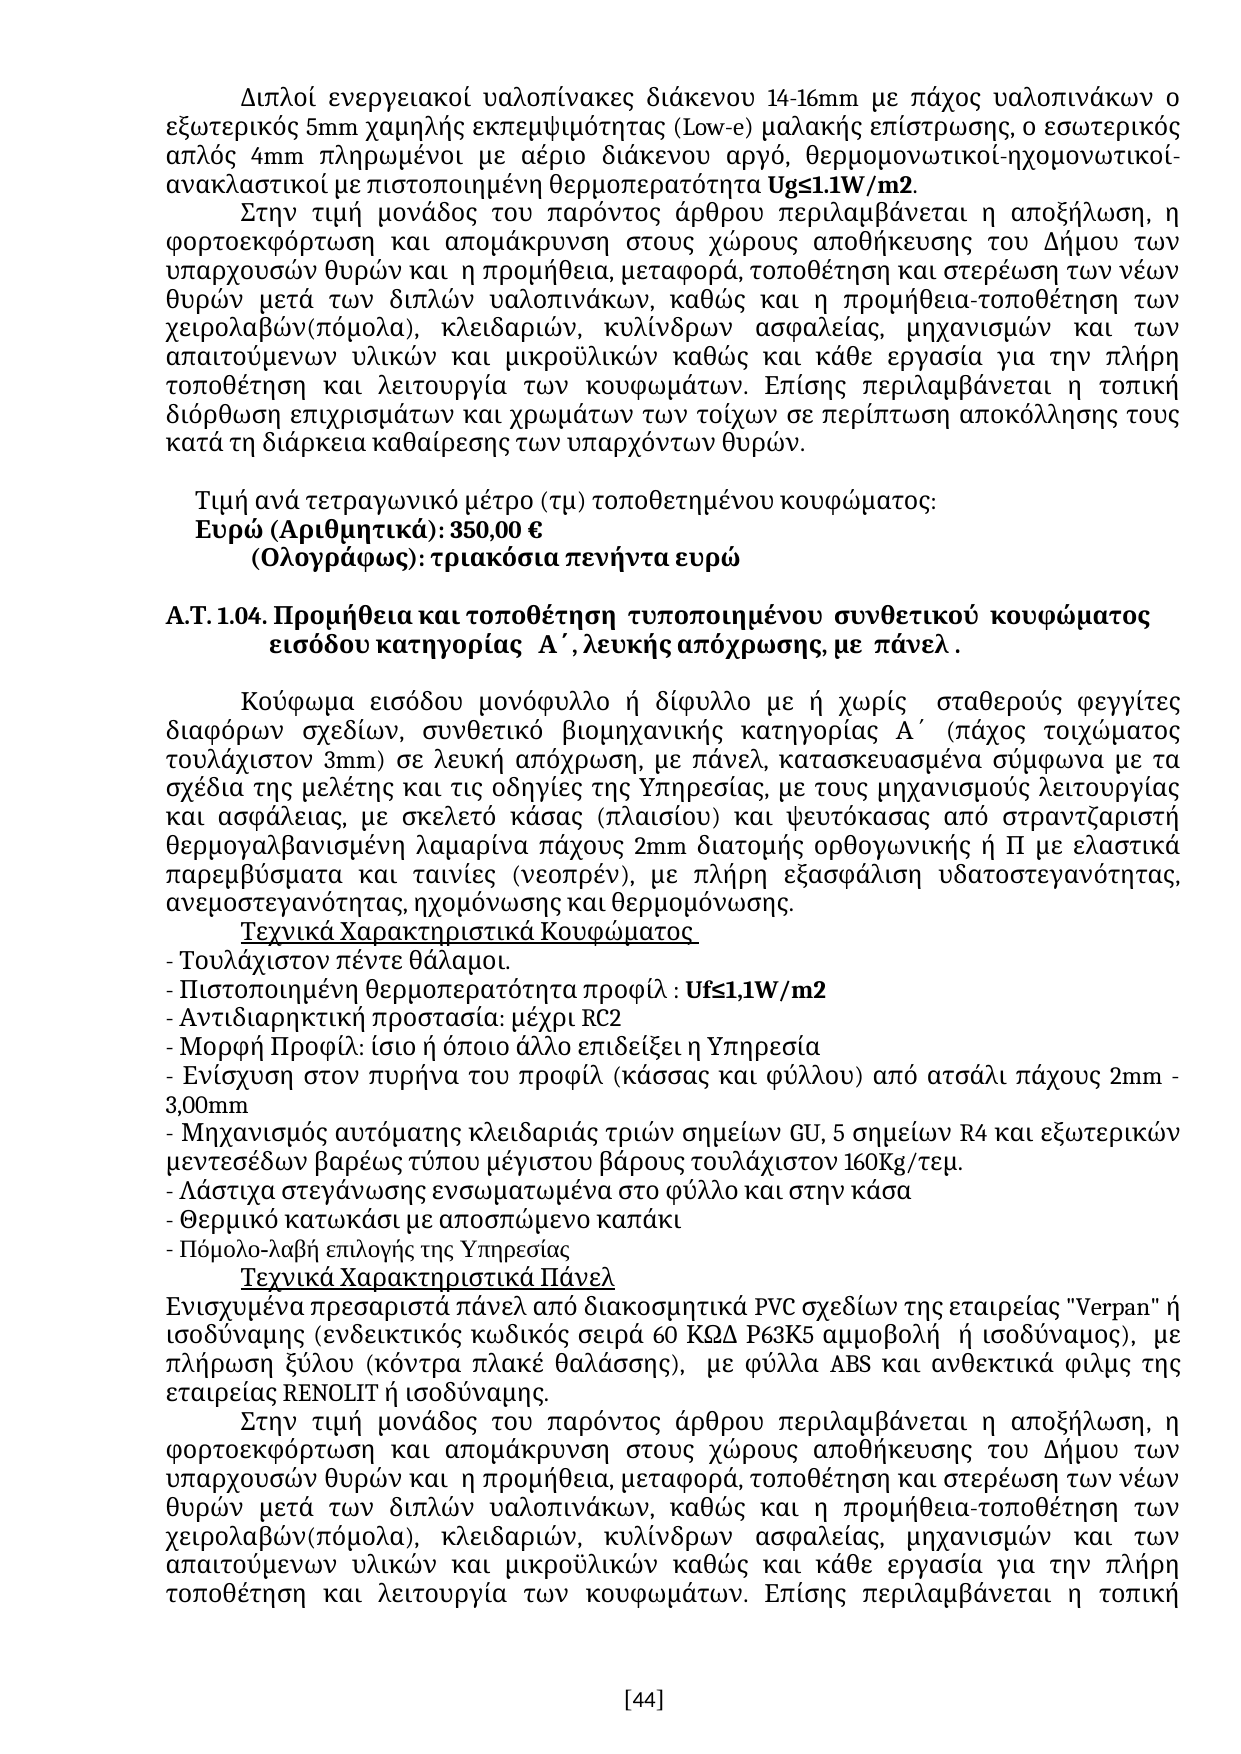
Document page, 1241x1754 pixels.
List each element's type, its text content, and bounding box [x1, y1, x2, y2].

text Α.Τ. 1.04. Προμήθεια και τοποθέτηση τυποποιημένου συνθετικού κουφώματος εισόδου κατηγορίας Α΄, λευκής απόχρωσης, με πάνελ . [165, 602, 1166, 659]
text - Πιστοποιημένη θερμοπερατότητα προφίλ : Uf≤1,1W/m2 [165, 976, 1181, 1004]
text Τεχνικά Χαρακτηριστικά Κουφώματος [165, 918, 1181, 947]
text - Θερμικό κατωκάσι με αποσπώμενο καπάκι [165, 1206, 1181, 1234]
text Τεχνικά Χαρακτηριστικά Πάνελ [165, 1264, 1181, 1293]
text - Λάστιχα στεγάνωσης ενσωματωμένα στο φύλλο και στην κάσα [165, 1177, 1181, 1206]
text (Ολογράφως): τριακόσια πενήντα ευρώ [165, 544, 1181, 573]
text Ευρώ (Αριθμητικά): 350,00 € [165, 516, 1181, 544]
text Κούφωμα εισόδου μονόφυλλο ή δίφυλλο με ή χωρίς σταθερούς φεγγίτες διαφόρων σχεδίων, συνθετικό βιομηχανικής κατηγορίας Α΄ (πάχος τοιχώματος τουλάχιστον 3mm) σε λευκή απόχρωση, με πάνελ, κατασκευασμένα σύμφωνα με τα σχέδια της μελέτης και τις οδηγίες της Υπηρεσίας, με τους μηχανισμούς λειτουργίας και ασφάλειας, με σκελετό κάσας (πλαισίου) και ψευτόκασας από στραντζαριστή θερμογαλβανισμένη λαμαρίνα πάχους 2mm διατομής ορθογωνικής ή Π με ελαστικά παρεμβύσματα και ταινίες (νεοπρέν), με πλήρη εξασφάλιση υδατοστεγανότητας, ανεμοστεγανότητας, ηχομόνωσης και θερμομόνωσης. [165, 688, 1181, 918]
text - Αντιδιαρηκτική προστασία: μέχρι RC2 [165, 1004, 1181, 1033]
text Τιμή ανά τετραγωνικό μέτρο (τμ) τοποθετημένου κουφώματος: [165, 487, 1181, 516]
text Διπλοί ενεργειακοί υαλοπίνακες διάκενου 14-16mm με πάχος υαλοπινάκων ο εξωτερικός 5mm χαμηλής εκπεμψιμότητας (Low-e) μαλακής επίστρωσης, ο εσωτερικός απλός 4mm πληρωμένοι με αέριο διάκενου αργό, θερμομονωτικοί-ηχομονωτικοί-ανακλαστικοί με πιστοποιημένη θερμοπερατότητα Ug≤1.1W/m2. [165, 84, 1181, 199]
text - Τουλάχιστον πέντε θάλαμοι. [165, 947, 1181, 976]
text - Ενίσχυση στον πυρήνα του προφίλ (κάσσας και φύλλου) από ατσάλι πάχους 2mm - 3,00mm [165, 1062, 1181, 1119]
text - Μορφή Προφίλ: ίσιο ή όποιο άλλο επιδείξει η Υπηρεσία [165, 1033, 1181, 1062]
text - Μηχανισμός αυτόματης κλειδαριάς τριών σημείων GU, 5 σημείων R4 και εξωτερικών μεντεσέδων βαρέως τύπου μέγιστου βάρους τουλάχιστον 160Kg/τεμ. [165, 1119, 1181, 1177]
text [165, 1408, 1181, 1609]
text - Πόμολο-λαβή επιλογής της Υπηρεσίας [165, 1234, 1181, 1264]
text Ενισχυμένα πρεσαριστά πάνελ από διακοσμητικά PVC σχεδίων της εταιρείας "Verpan" ή ισοδύναμης (ενδεικτικός κωδικός σειρά 60 ΚΩΔ Ρ63Κ5 αμμοβολή ή ισοδύναμος), με πλήρωση ξύλου (κόντρα πλακέ θαλάσσης), με φύλλα ABS και ανθεκτικά φιλμς της εταιρείας RENOLIT ή ισοδύναμης. [165, 1293, 1181, 1408]
